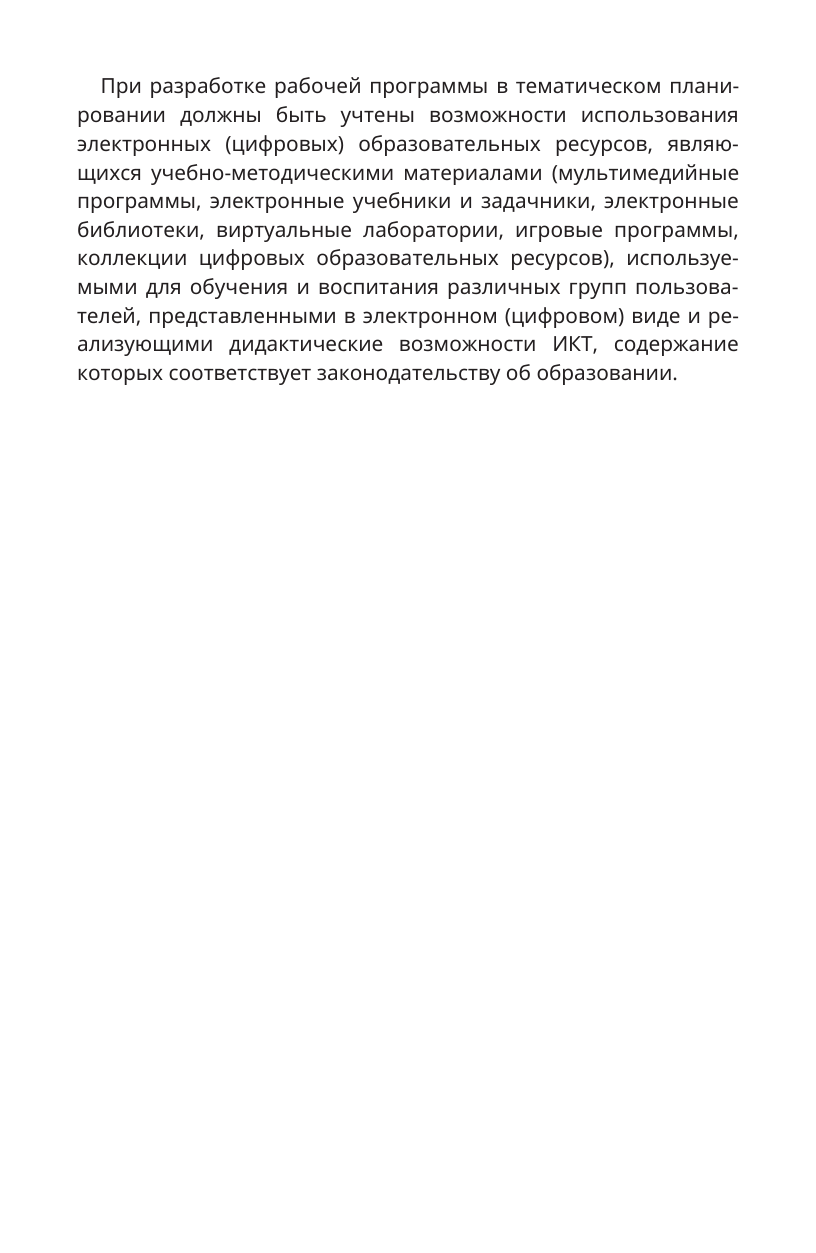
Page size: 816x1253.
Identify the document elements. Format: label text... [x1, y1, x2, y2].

text При разработке рабочей программы в тематическом плани- ровании должны быть учтены возможности использования электронных (цифровых) образовательных ресурсов, являю- щихся учебно-методическими материалами (мультимедийные программы, электронные учебники и задачники, электронные библиотеки, виртуальные лаборатории, игровые программы, коллекции цифровых образовательных ресурсов), используе- мыми для обучения и воспитания различных групп пользова- телей, представленными в электронном (цифровом) виде и ре- ализующими дидактические возможности ИКТ, содержание которых соответствует законодательству об образовании. [77, 72, 739, 387]
